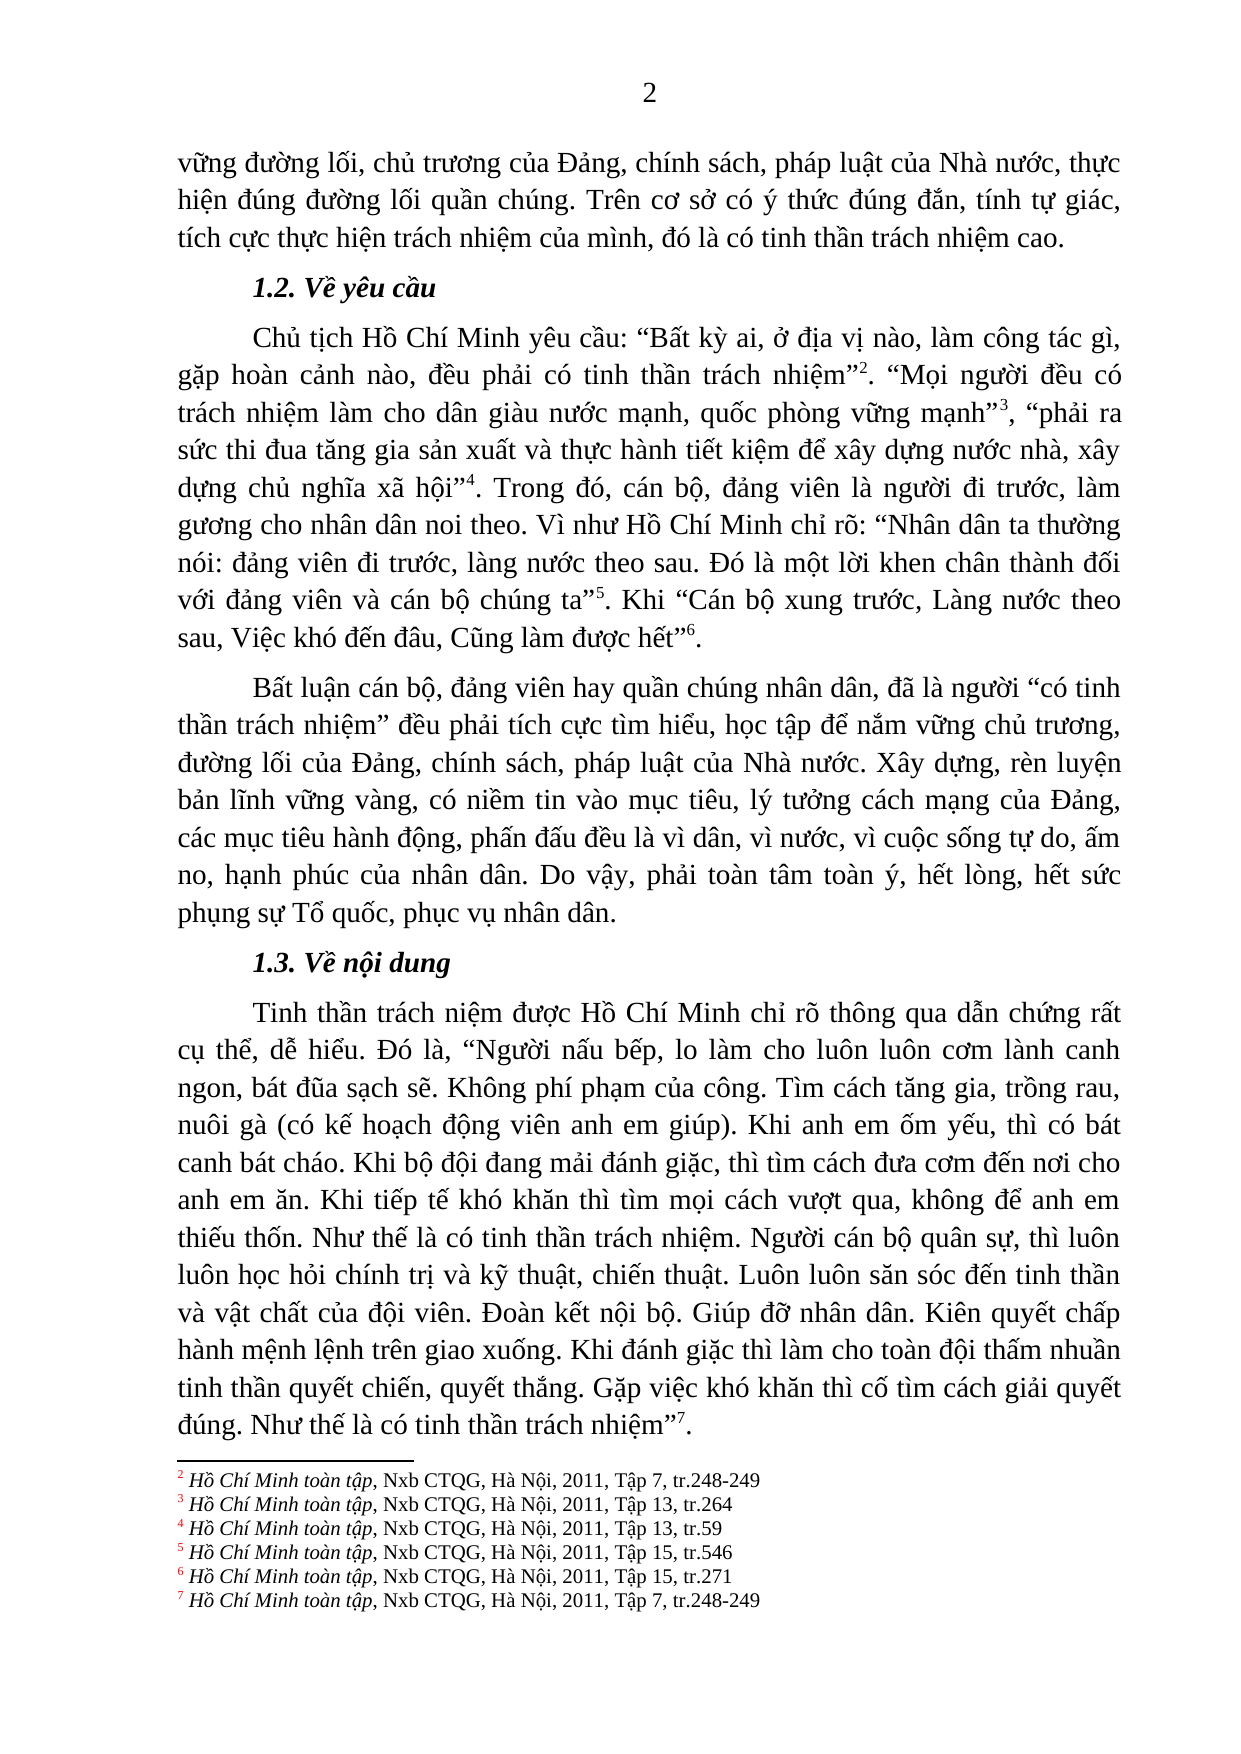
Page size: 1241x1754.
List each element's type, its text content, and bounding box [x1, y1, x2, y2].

text Chủ tịch Hồ Chí Minh yêu cầu: “Bất kỳ ai, ở địa vị nào, làm công tác gì, gặp hoàn cảnh nào, đều phải có tinh thần trách nhiệm”. “Mọi người đều có trách nhiệm làm cho dân giàu nước mạnh, quốc phòng vững mạnh”, “phải ra sức thi đua tăng gia sản xuất và thực hành tiết kiệm để xây dựng nước nhà, xây dựng chủ nghĩa xã hội”. Trong đó, cán bộ, đảng viên là người đi trước, làm gương cho nhân dân noi theo. Vì như Hồ Chí Minh chỉ rõ: “Nhân dân ta thường nói: đảng viên đi trước, làng nước theo sau. Đó là một lời khen chân thành đối với đảng viên và cán bộ chúng ta”. Khi “Cán bộ xung trước, Làng nước theo sau, Việc khó đến đâu, Cũng làm được hết”. [177, 317, 1122, 654]
text 1.3. Về nội dung [177, 942, 1122, 979]
text Tinh thần trách niệm được Hồ Chí Minh chỉ rõ thông qua dẫn chứng rất cụ thể, dễ hiểu. Đó là, “Người nấu bếp, lo làm cho luôn luôn cơm lành canh ngon, bát đũa sạch sẽ. Không phí phạm của công. Tìm cách tăng gia, trồng rau, nuôi gà (có kế hoạch động viên anh em giúp). Khi anh em ốm yếu, thì có bát canh bát cháo. Khi bộ đội đang mải đánh giặc, thì tìm cách đưa cơm đến nơi cho anh em ăn. Khi tiếp tế khó khăn thì tìm mọi cách vượt qua, không để anh em thiếu thốn. Như thế là có tinh thần trách nhiệm. Người cán bộ quân sự, thì luôn luôn học hỏi chính trị và kỹ thuật, chiến thuật. Luôn luôn săn sóc đến tinh thần và vật chất của đội viên. Đoàn kết nội bộ. Giúp đỡ nhân dân. Kiên quyết chấp hành mệnh lệnh trên giao xuống. Khi đánh giặc thì làm cho toàn đội thấm nhuần tinh thần quyết chiến, quyết thắng. Gặp việc khó khăn thì cố tìm cách giải quyết đúng. Như thế là có tinh thần trách nhiệm”. [177, 992, 1122, 1442]
text 1.2. Về yêu cầu [177, 267, 1122, 304]
text Bất luận cán bộ, đảng viên hay quần chúng nhân dân, đã là người “có tinh thần trách nhiệm” đều phải tích cực tìm hiểu, học tập để nắm vững chủ trương, đường lối của Đảng, chính sách, pháp luật của Nhà nước. Xây dựng, rèn luyện bản lĩnh vững vàng, có niềm tin vào mục tiêu, lý tưởng cách mạng của Đảng, các mục tiêu hành động, phấn đấu đều là vì dân, vì nước, vì cuộc sống tự do, ấm no, hạnh phúc của nhân dân. Do vậy, phải toàn tâm toàn ý, hết lòng, hết sức phụng sự Tổ quốc, phục vụ nhân dân. [177, 667, 1122, 929]
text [177, 142, 1122, 254]
